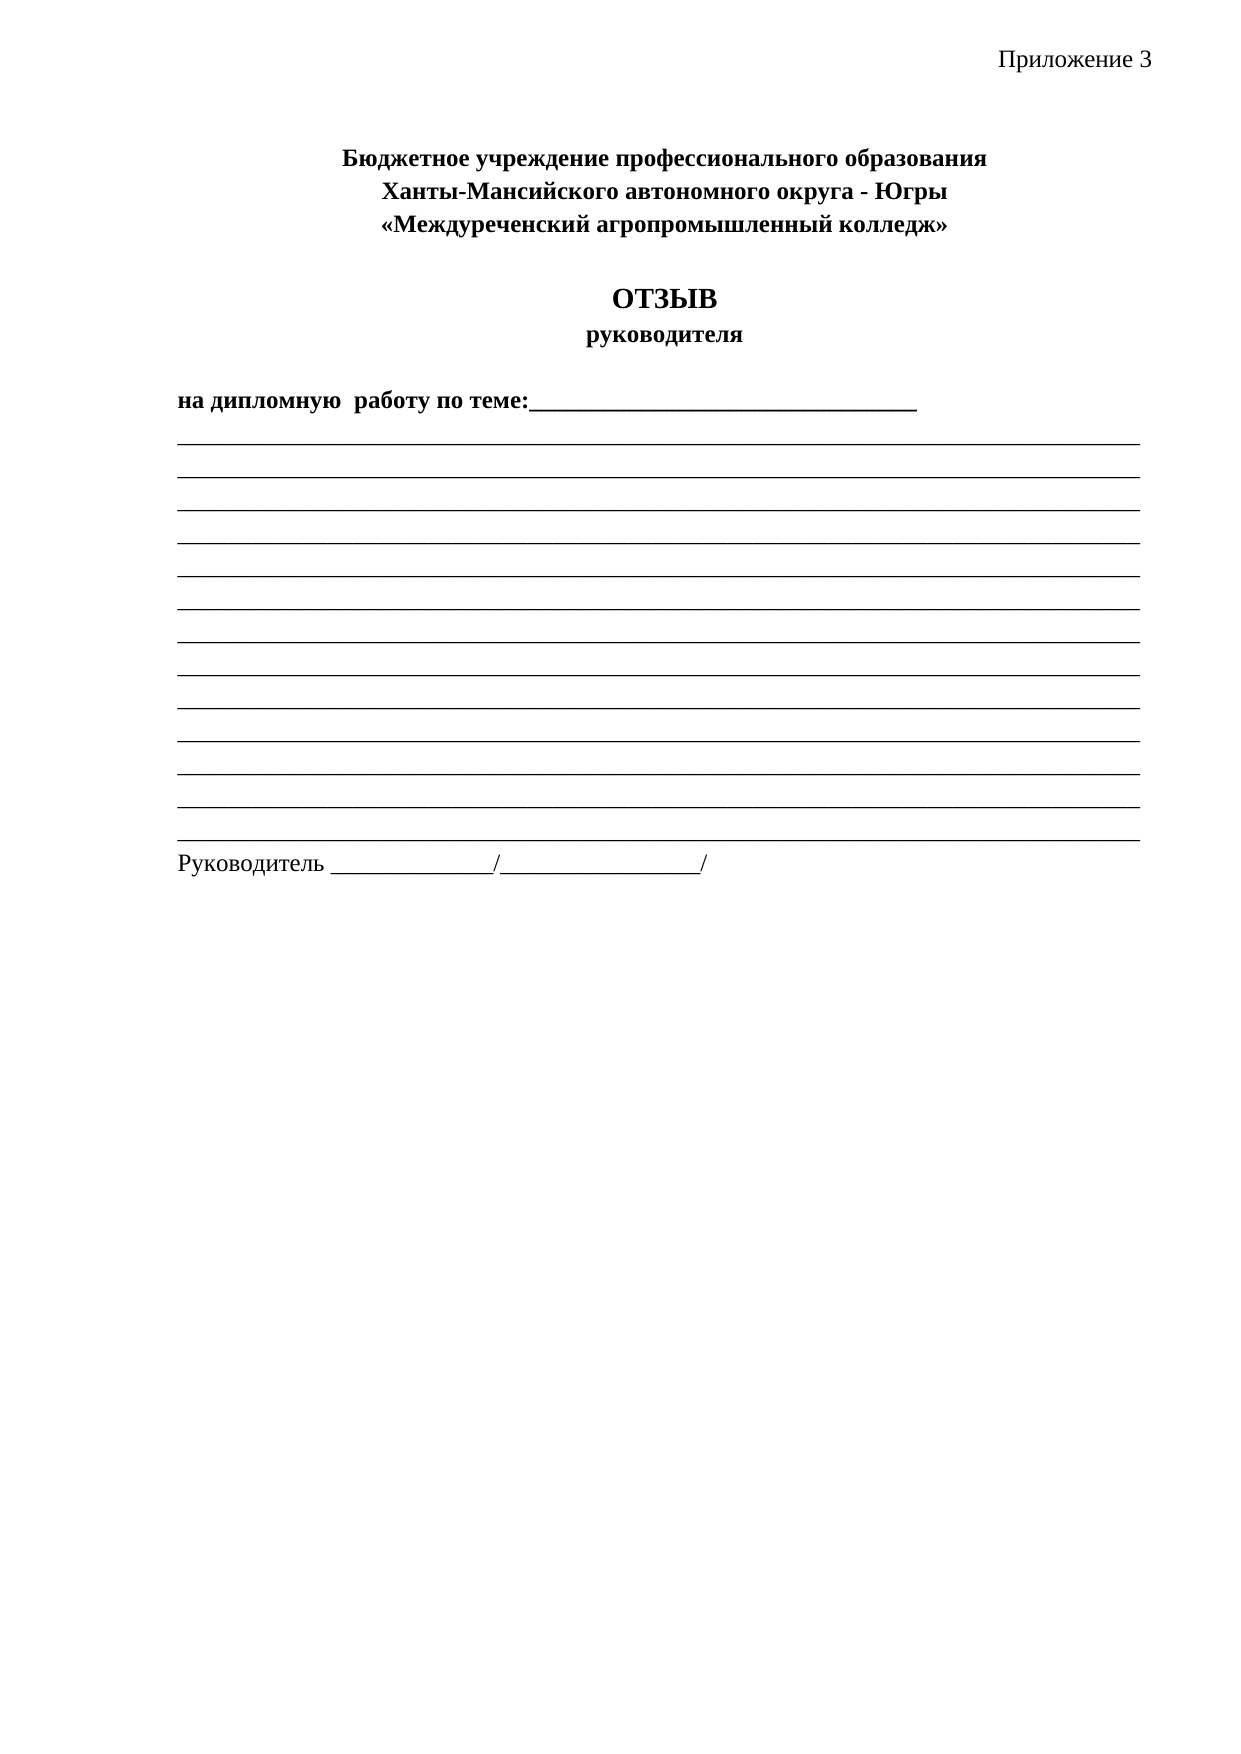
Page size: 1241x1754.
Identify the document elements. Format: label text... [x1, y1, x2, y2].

text Ханты-Мансийского автономного округа - Югры [177, 176, 1152, 205]
text Руководитель _____________/________________/ [177, 848, 1152, 877]
text «Междуреченский агропромышленный колледж» [177, 209, 1152, 238]
text Приложение 3 [177, 44, 1152, 73]
text _________________________________________________________________________________________________________________________________________________________________________________________________________________________________________________________________________________________________________________________________________________________________________________________________________________________________________________________________________________________________________________________________________________________________________________________________________________________________________________________________________________________________________________________________________________________________________________________________________________________________________________________________________________________________________________________________________________________________________________________________________________________________________ [177, 419, 1152, 844]
text руководителя [177, 319, 1152, 348]
text ОТЗЫВ [177, 281, 1152, 314]
text на дипломную работу по теме:_______________________________ [177, 386, 1152, 414]
text Бюджетное учреждение профессионального образования [177, 143, 1152, 172]
